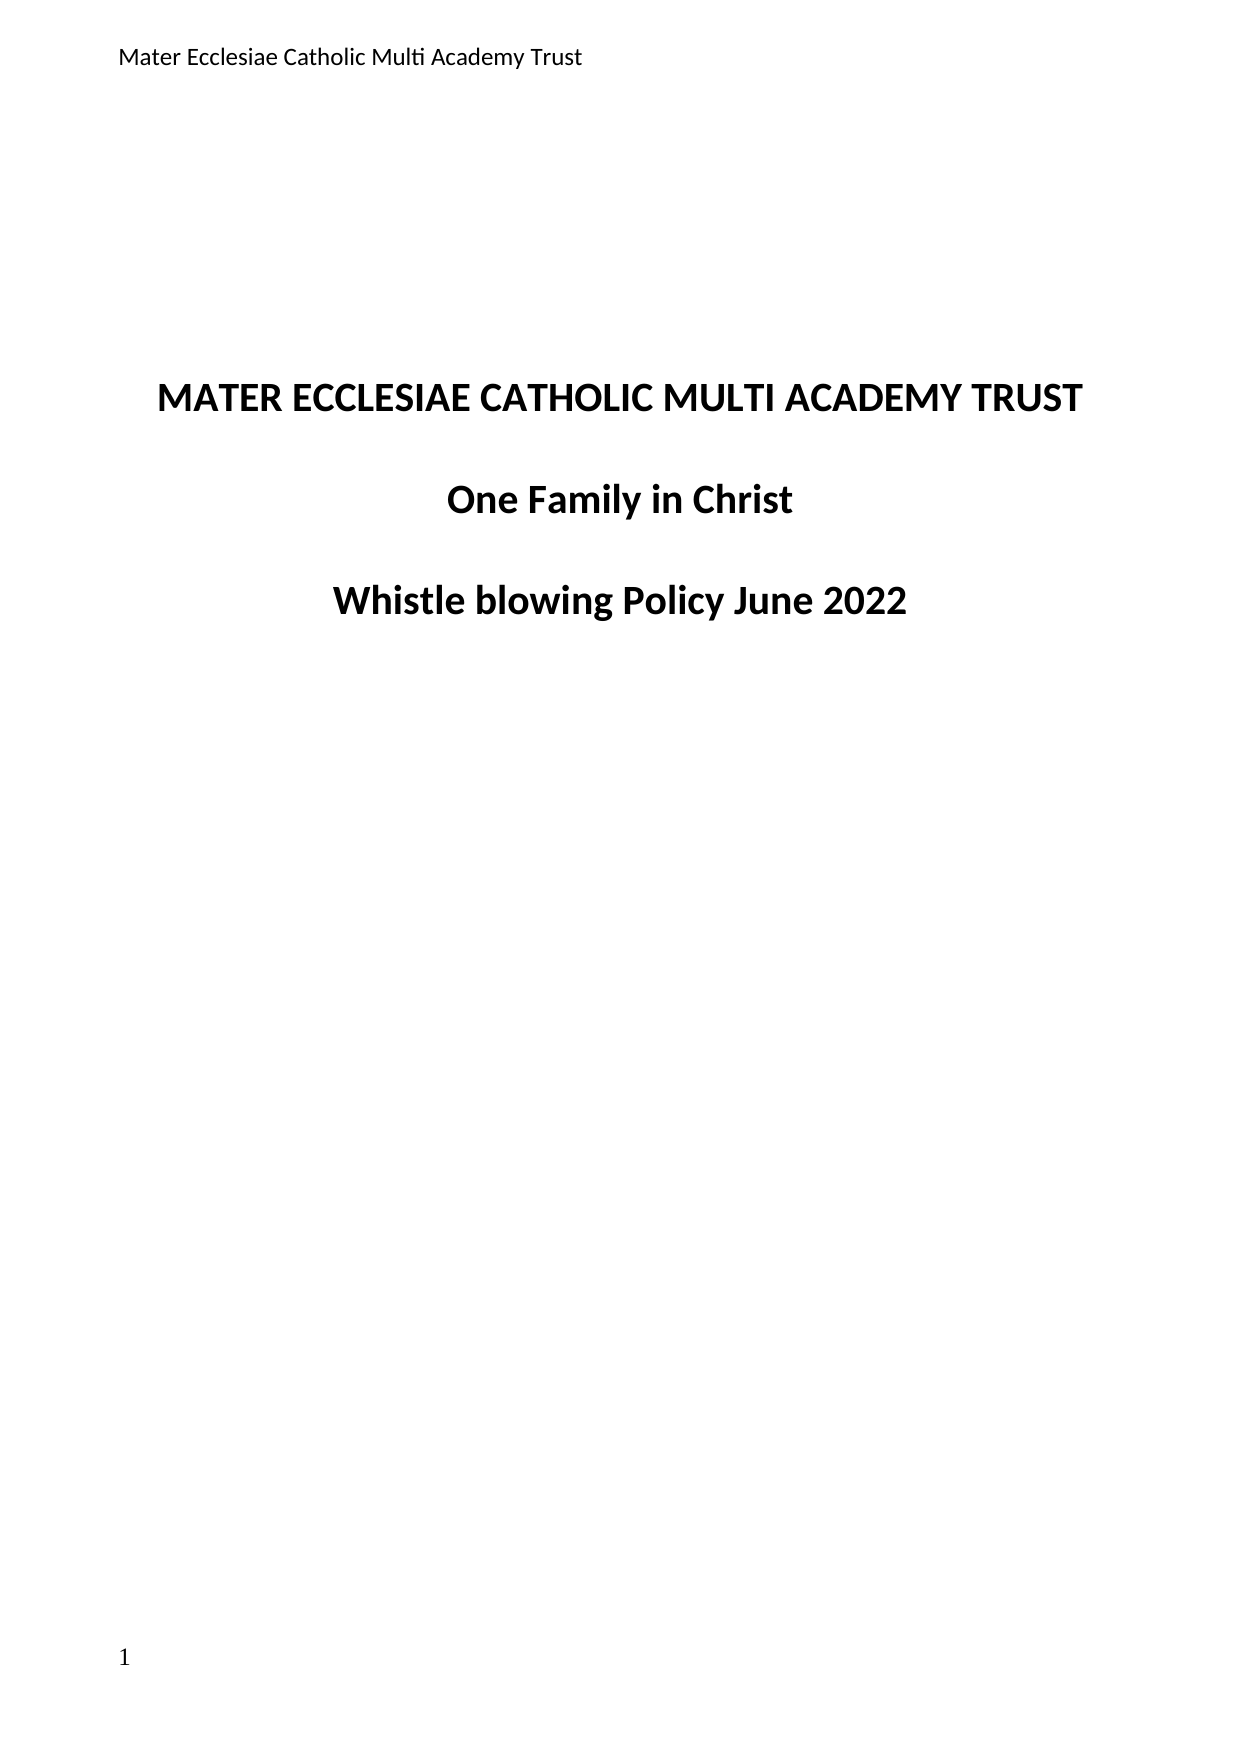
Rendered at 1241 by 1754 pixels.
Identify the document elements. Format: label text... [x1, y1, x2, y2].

text MATER ECCLESIAE CATHOLIC MULTI ACADEMY TRUST [118, 371, 1122, 422]
text One Family in Christ [118, 473, 1122, 523]
text Whistle blowing Policy June 2022 [118, 574, 1122, 625]
